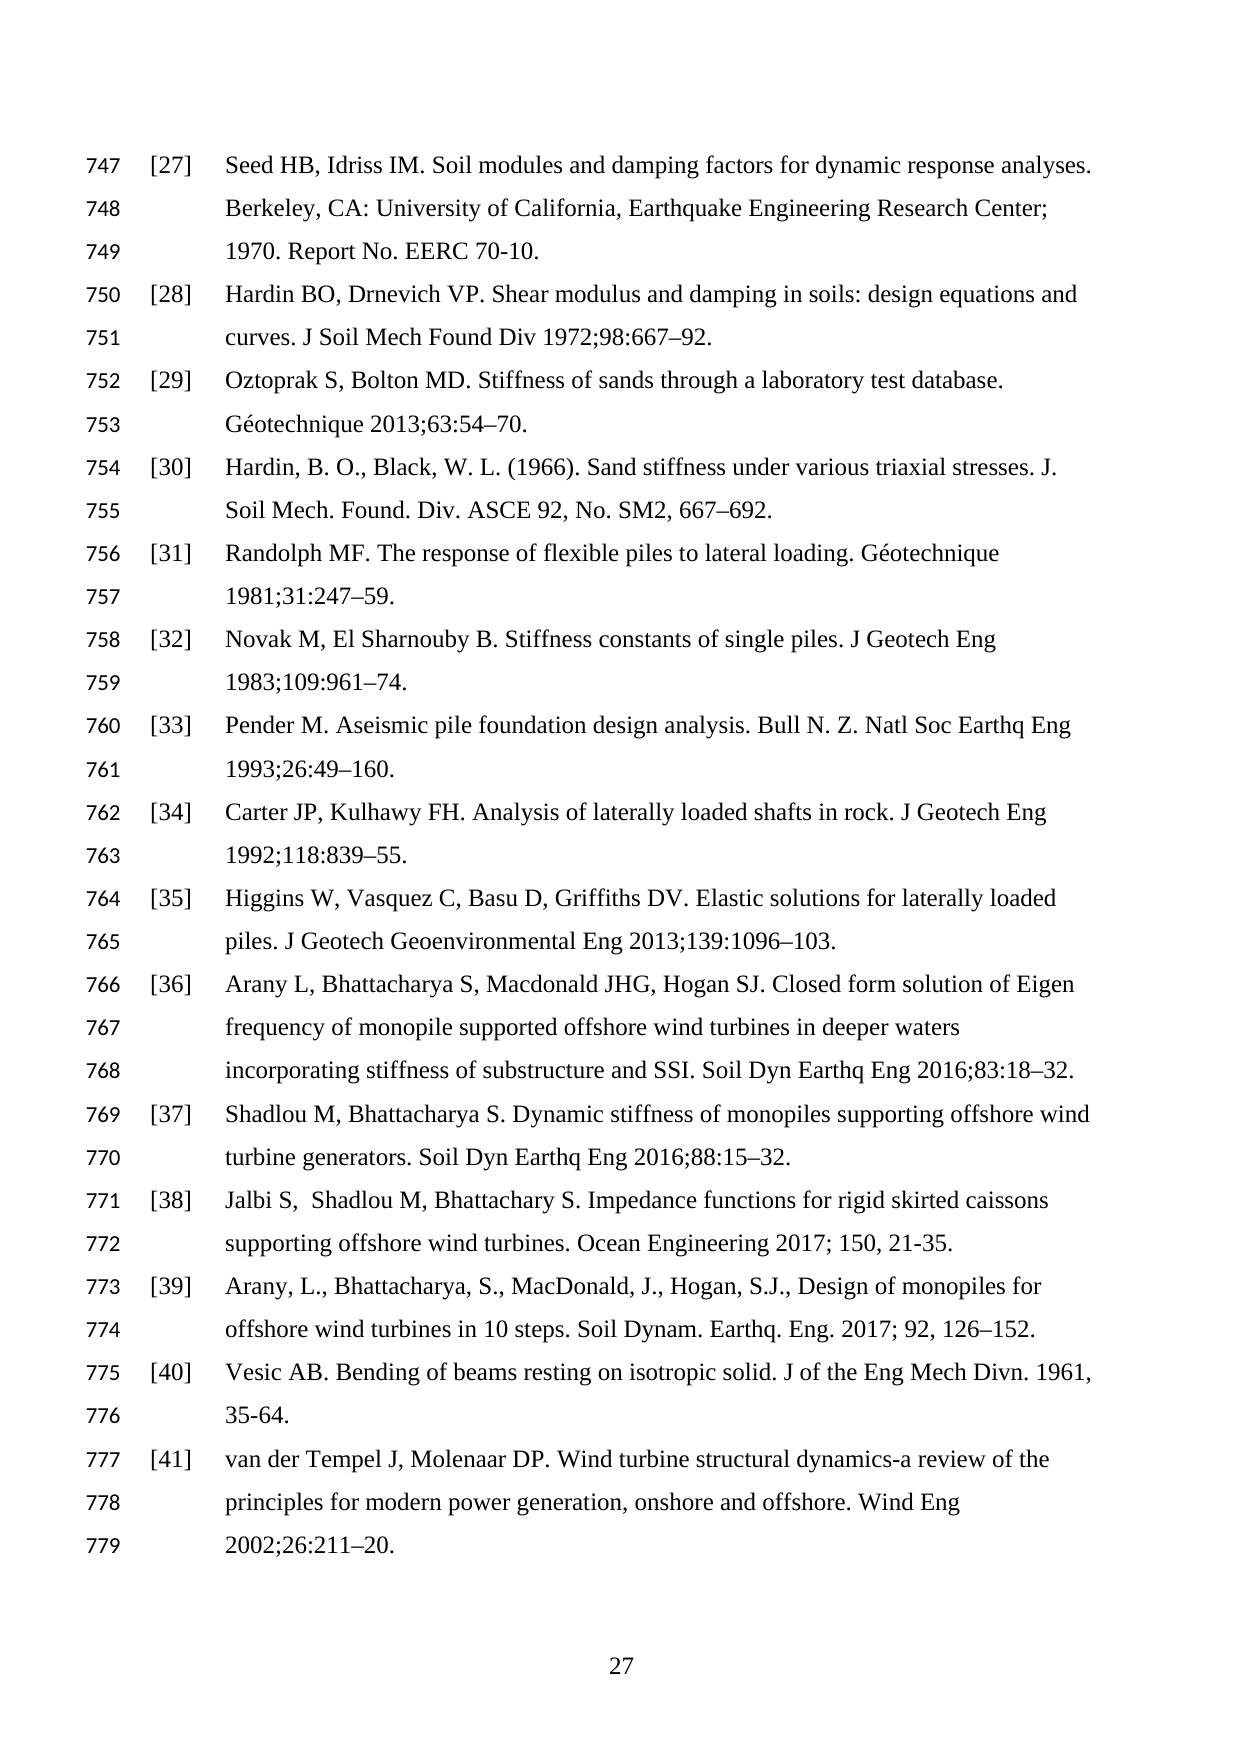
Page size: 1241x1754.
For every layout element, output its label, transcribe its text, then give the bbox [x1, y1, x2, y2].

text [34] Carter JP, Kulhawy FH. Analysis of laterally loaded shafts in rock. J Geotech Eng 1992;118:839–55. [150, 797, 1093, 869]
text [40] Vesic AB. Bending of beams resting on isotropic solid. J of the Eng Mech Divn. 1961, 35-64. [150, 1357, 1093, 1429]
text [27] Seed HB, Idriss IM. Soil modules and damping factors for dynamic response analyses. Berkeley, CA: University of California, Earthquake Engineering Research Center; 1970. Report No. EERC 70-10. [150, 150, 1093, 265]
text [28] Hardin BO, Drnevich VP. Shear modulus and damping in soils: design equations and curves. J Soil Mech Found Div 1972;98:667–92. [150, 279, 1093, 351]
text [29] Oztoprak S, Bolton MD. Stiffness of sands through a laboratory test database. Géotechnique 2013;63:54–70. [150, 366, 1093, 437]
text [36] Arany L, Bhattacharya S, Macdonald JHG, Hogan SJ. Closed form solution of Eigen frequency of monopile supported offshore wind turbines in deeper waters incorporating stiffness of substructure and SSI. Soil Dyn Earthq Eng 2016;83:18–32. [150, 969, 1093, 1084]
text [31] Randolph MF. The response of flexible piles to lateral loading. Géotechnique 1981;31:247–59. [150, 538, 1093, 610]
text [32] Novak M, El Sharnouby B. Stiffness constants of single piles. J Geotech Eng 1983;109:961–74. [150, 624, 1093, 696]
text [39] Arany, L., Bhattacharya, S., MacDonald, J., Hogan, S.J., Design of monopiles for offshore wind turbines in 10 steps. Soil Dynam. Earthq. Eng. 2017; 92, 126–152. [150, 1271, 1093, 1343]
text [30] Hardin, B. O., Black, W. L. (1966). Sand stiffness under various triaxial stresses. J. Soil Mech. Found. Div. ASCE 92, No. SM2, 667–692. [150, 452, 1093, 524]
text [33] Pender M. Aseismic pile foundation design analysis. Bull N. Z. Natl Soc Earthq Eng 1993;26:49–160. [150, 711, 1093, 782]
text [37] Shadlou M, Bhattacharya S. Dynamic stiffness of monopiles supporting offshore wind turbine generators. Soil Dyn Earthq Eng 2016;88:15–32. [150, 1099, 1093, 1171]
text [38] Jalbi S, Shadlou M, Bhattachary S. Impedance functions for rigid skirted caissons supporting offshore wind turbines. Ocean Engineering 2017; 150, 21-35. [150, 1185, 1093, 1257]
text [41] van der Tempel J, Molenaar DP. Wind turbine structural dynamics-a review of the principles for modern power generation, onshore and offshore. Wind Eng 2002;26:211–20. [150, 1444, 1093, 1559]
text [35] Higgins W, Vasquez C, Basu D, Griffiths DV. Elastic solutions for laterally loaded piles. J Geotech Geoenvironmental Eng 2013;139:1096–103. [150, 883, 1093, 955]
